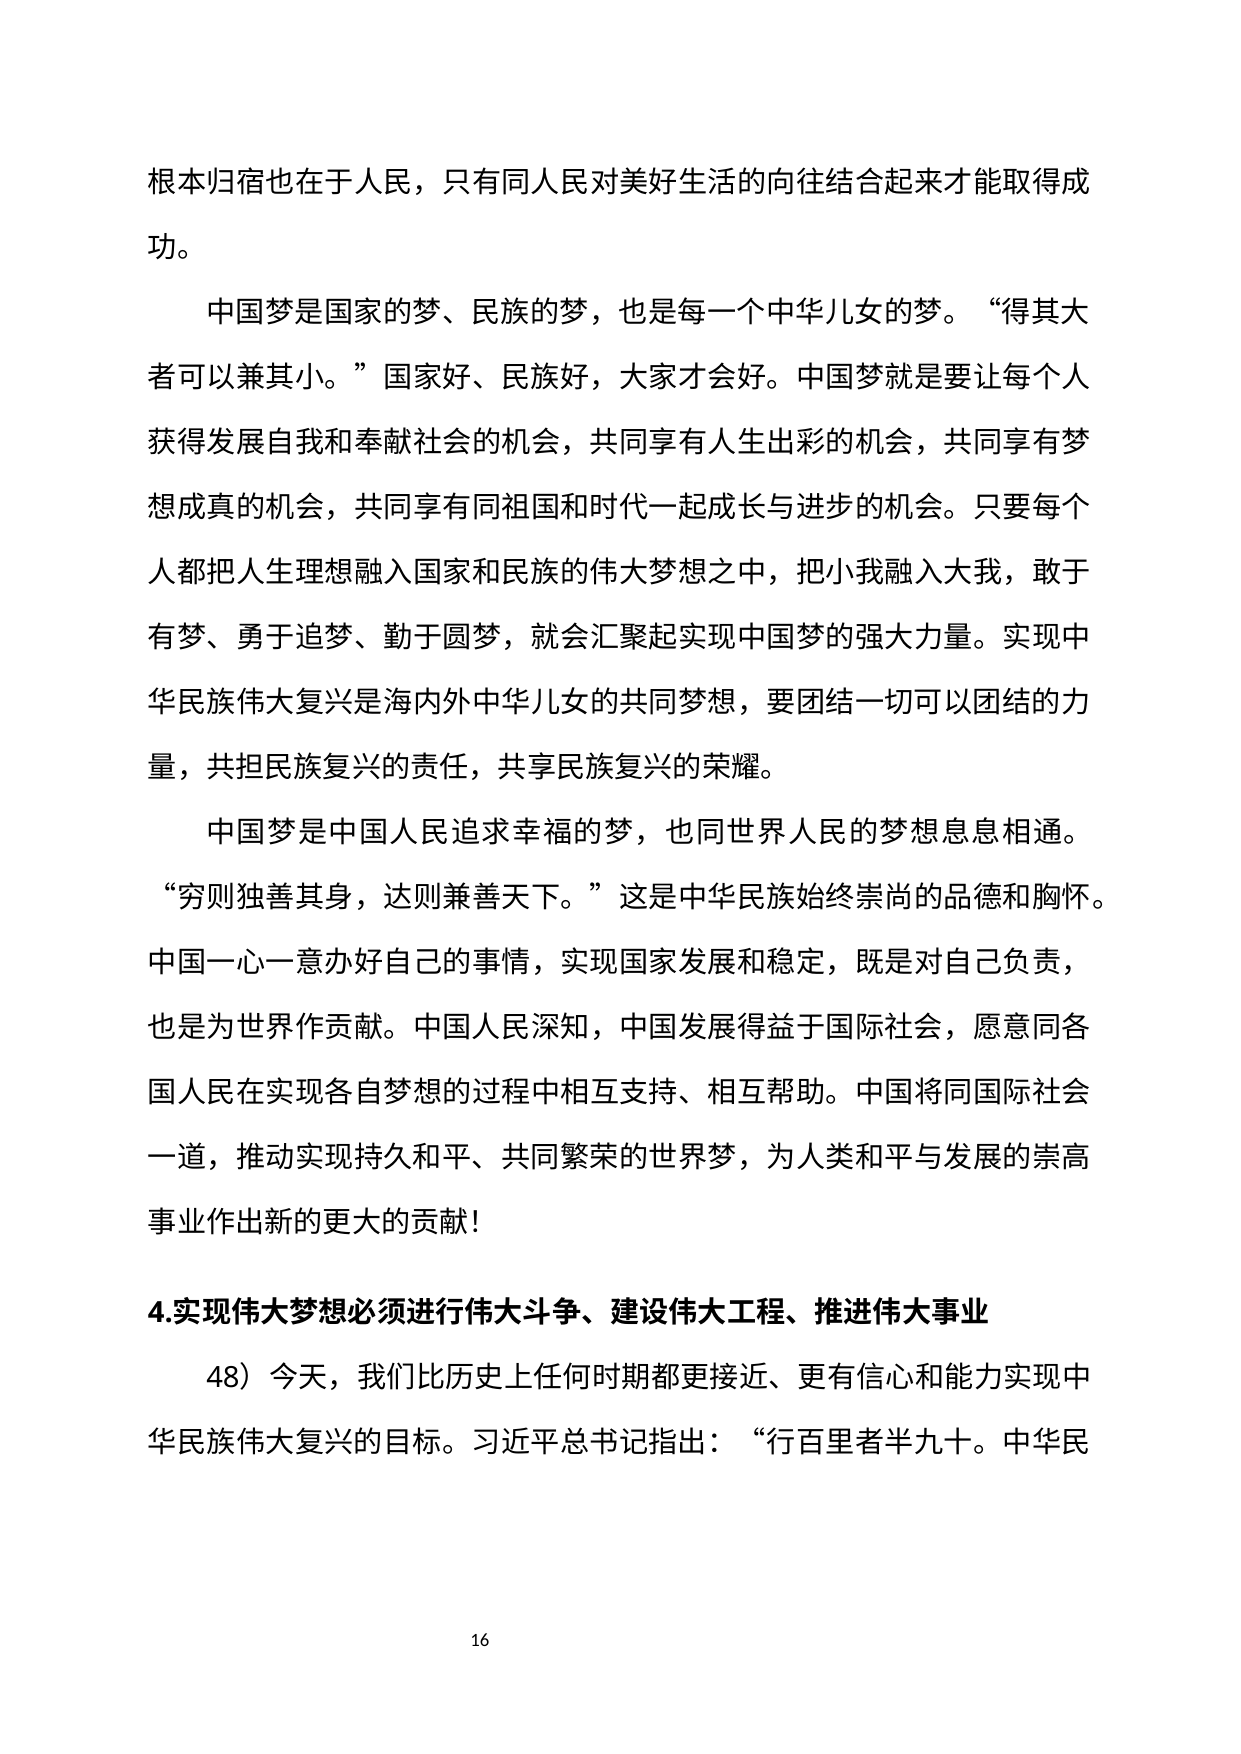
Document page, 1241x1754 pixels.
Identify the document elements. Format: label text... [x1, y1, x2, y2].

text 中国梦是国家的梦、民族的梦，也是每一个中华儿女的梦。“得其大者可以兼其小。”国家好、民族好，大家才会好。中国梦就是要让每个人获得发展自我和奉献社会的机会，共同享有人生出彩的机会，共同享有梦想成真的机会，共同享有同祖国和时代一起成长与进步的机会。只要每个人都把人生理想融入国家和民族的伟大梦想之中，把小我融入大我，敢于有梦、勇于追梦、勤于圆梦，就会汇聚起实现中国梦的强大力量。实现中华民族伟大复兴是海内外中华儿女的共同梦想，要团结一切可以团结的力量，共担民族复兴的责任，共享民族复兴的荣耀。 [148, 278, 1093, 798]
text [148, 1343, 1093, 1473]
text 4.实现伟大梦想必须进行伟大斗争、建设伟大工程、推进伟大事业 [148, 1278, 1093, 1343]
text 中国梦是中国人民追求幸福的梦，也同世界人民的梦想息息相通。“穷则独善其身，达则兼善天下。”这是中华民族始终崇尚的品德和胸怀。中国一心一意办好自己的事情，实现国家发展和稳定，既是对自己负责，也是为世界作贡献。中国人民深知，中国发展得益于国际社会，愿意同各国人民在实现各自梦想的过程中相互支持、相互帮助。中国将同国际社会一道，推动实现持久和平、共同繁荣的世界梦，为人类和平与发展的崇高事业作出新的更大的贡献！ [148, 798, 1093, 1253]
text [148, 148, 1093, 278]
